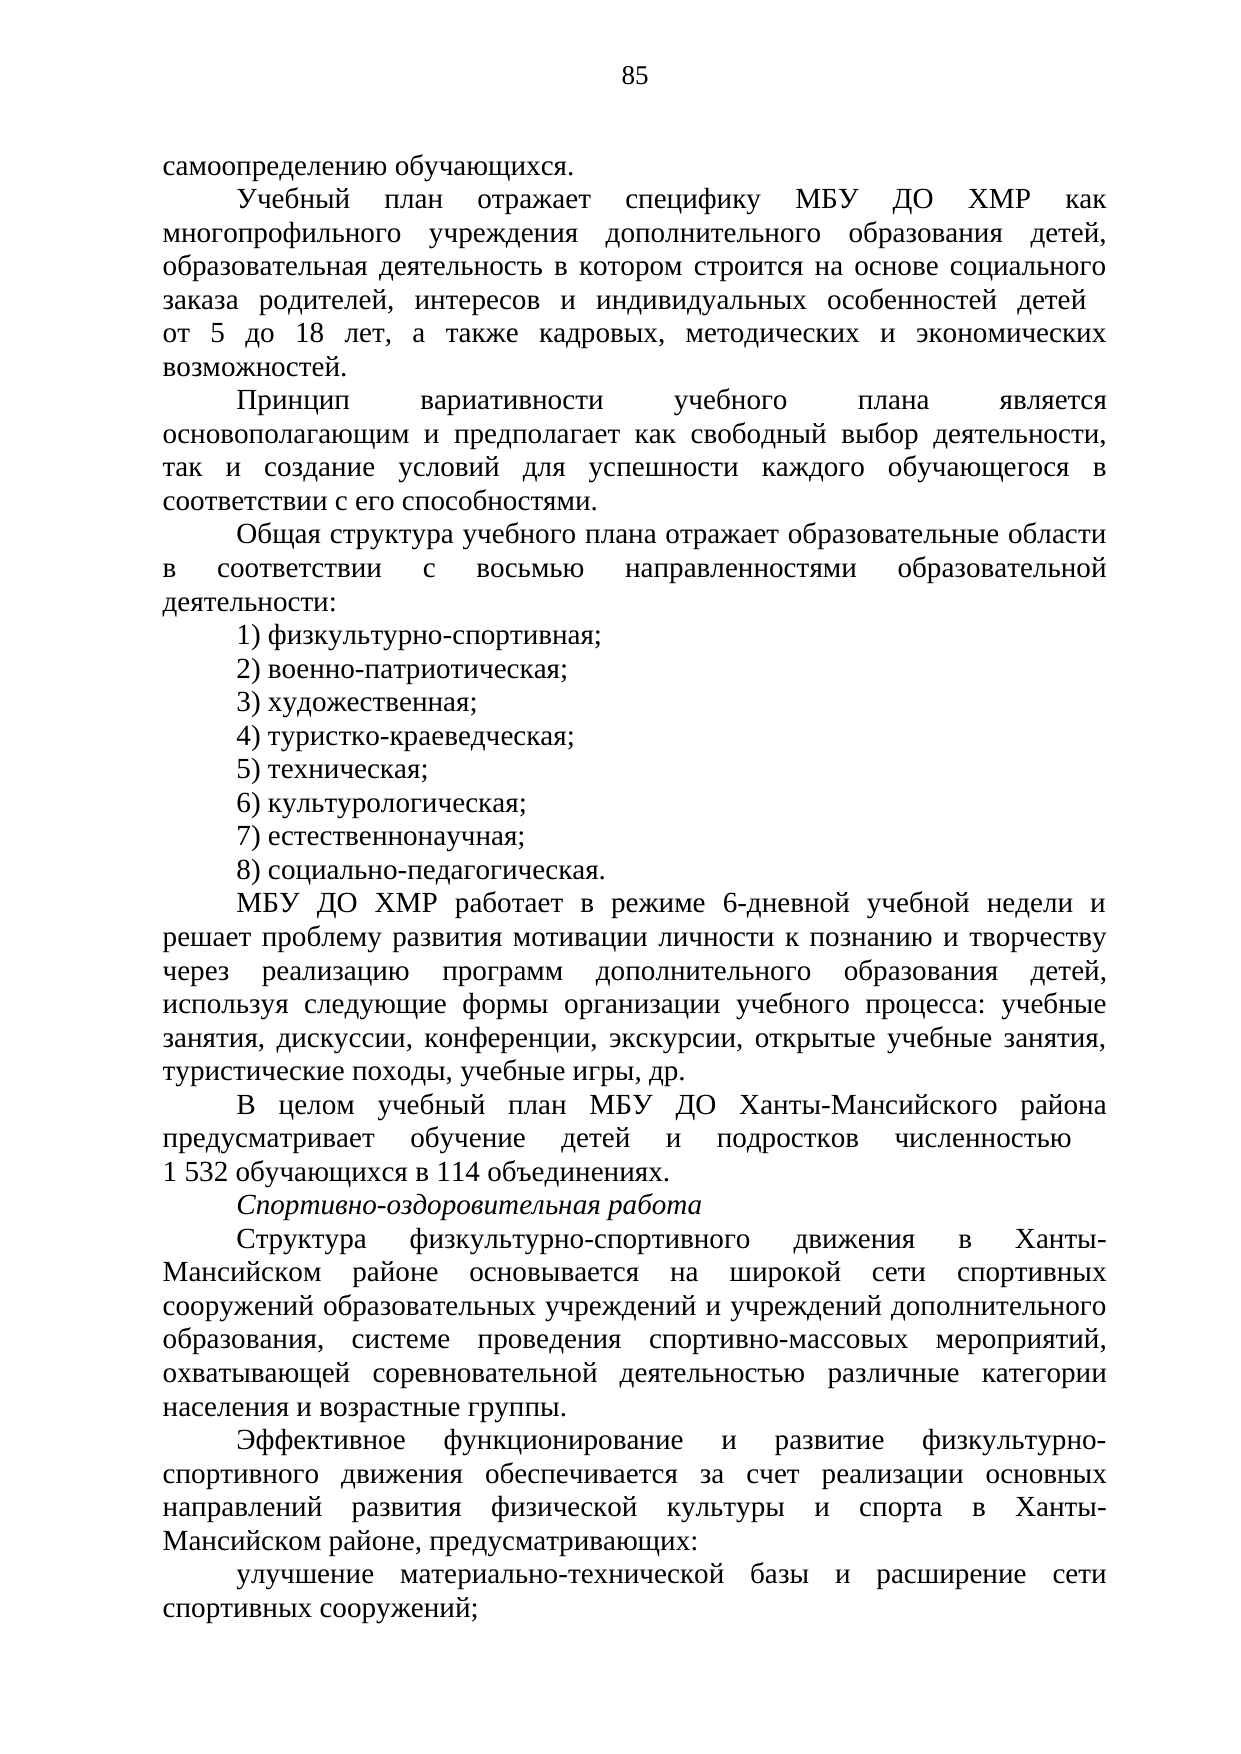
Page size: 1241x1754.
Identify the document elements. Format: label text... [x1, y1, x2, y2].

text МБУ ДО ХМР работает в режиме 6-дневной учебной недели и решает проблему развития мотивации личности к познанию и творчеству через реализацию программ дополнительного образования детей, используя следующие формы организации учебного процесса: учебные занятия, дискуссии, конференции, экскурсии, открытые учебные занятия, туристические походы, учебные игры, др. [162, 886, 1107, 1087]
text Общая структура учебного плана отражает образовательные области в соответствии с восьмью направленностями образовательной деятельности: [162, 517, 1107, 617]
text 8) социально-педагогическая. [162, 852, 1107, 886]
text Эффективное функционирование и развитие физкультурно-спортивного движения обеспечивается за счет реализации основных направлений развития физической культуры и спорта в Ханты-Мансийском районе, предусматривающих: [162, 1422, 1107, 1556]
text Учебный план отражает специфику МБУ ДО ХМР как многопрофильного учреждения дополнительного образования детей, образовательная деятельность в котором строится на основе социального заказа родителей, интересов и индивидуальных особенностей детей от 5 до 18 лет, а также кадровых, методических и экономических возможностей. [162, 181, 1107, 382]
text Принцип вариативности учебного плана является основополагающим и предполагает как свободный выбор деятельности, так и создание условий для успешности каждого обучающегося в соответствии с его способностями. [162, 382, 1107, 517]
text 7) естественнонаучная; [162, 818, 1107, 852]
text 3) художественная; [162, 684, 1107, 718]
text 6) культурологическая; [162, 785, 1107, 818]
text Структура физкультурно-спортивного движения в Ханты-Мансийском районе основывается на широкой сети спортивных сооружений образовательных учреждений и учреждений дополнительного образования, системе проведения спортивно-массовых мероприятий, охватывающей соревновательной деятельностью различные категории населения и возрастные группы. [162, 1221, 1107, 1422]
text 1) физкультурно-спортивная; [162, 617, 1107, 651]
text Спортивно-оздоровительная работа [162, 1187, 1107, 1221]
text В целом учебный план МБУ ДО Ханты-Мансийского района предусматривает обучение детей и подростков численностью 1 532 обучающихся в 114 объединениях. [162, 1087, 1107, 1187]
text улучшение материально-технической базы и расширение сети спортивных сооружений; [162, 1556, 1107, 1623]
text 5) техническая; [162, 751, 1107, 785]
text 2) военно-патриотическая; [162, 651, 1107, 684]
text 4) туристко-краеведческая; [162, 718, 1107, 751]
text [162, 148, 1107, 181]
